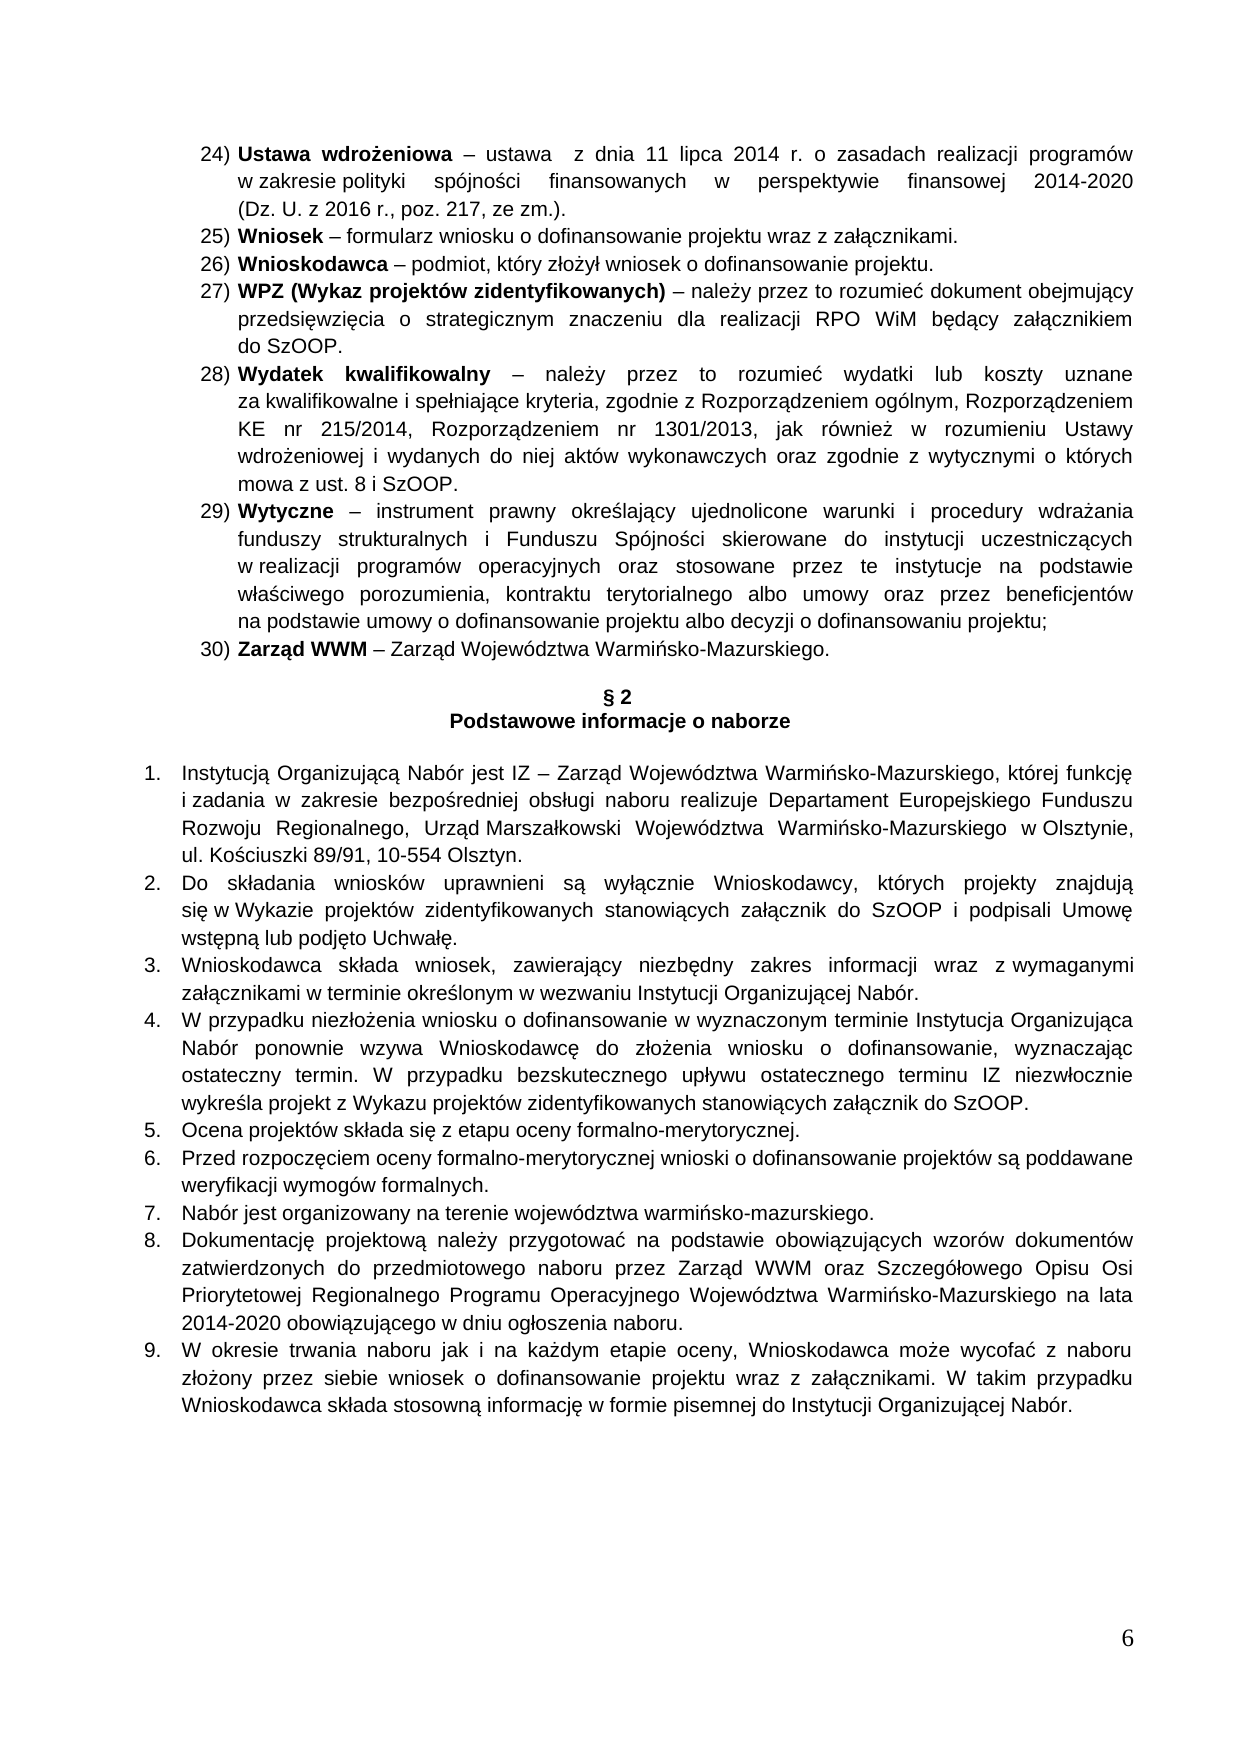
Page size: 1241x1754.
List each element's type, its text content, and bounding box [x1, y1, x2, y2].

list Wnioskodawca – podmiot, który złożył wniosek o dofinansowanie projektu. [200, 252, 1134, 276]
list W okresie trwania naboru jak i na każdym etapie oceny, Wnioskodawca może wycofać z naboru złożony przez siebie wniosek o dofinansowanie projektu wraz z załącznikami. W takim przypadku Wnioskodawca składa stosowną informację w formie pisemnej do Instytucji Organizującej Nabór. [144, 1338, 1134, 1417]
list Instytucją Organizującą Nabór jest IZ – Zarząd Województwa Warmińsko-Mazurskiego, której funkcję i zadania w zakresie bezpośredniej obsługi naboru realizuje Departament Europejskiego Funduszu Rozwoju Regionalnego, Urząd Marszałkowski Województwa Warmińsko-Mazurskiego w Olsztynie, ul. Kościuszki 89/91, 10-554 Olsztyn. [144, 761, 1134, 867]
list Nabór jest organizowany na terenie województwa warmińsko-mazurskiego. [144, 1201, 1134, 1224]
list Przed rozpoczęciem oceny formalno-merytorycznej wnioski o dofinansowanie projektów są poddawane weryfikacji wymogów formalnych. [144, 1146, 1134, 1197]
list Wniosek – formularz wniosku o dofinansowanie projektu wraz z załącznikami. [200, 224, 1134, 248]
list Wnioskodawca składa wniosek, zawierający niezbędny zakres informacji wraz z wymaganymi załącznikami w terminie określonym w wezwaniu Instytucji Organizującej Nabór. [144, 953, 1134, 1004]
list Dokumentację projektową należy przygotować na podstawie obowiązujących wzorów dokumentów zatwierdzonych do przedmiotowego naboru przez Zarząd WWM oraz Szczegółowego Opisu Osi Priorytetowej Regionalnego Programu Operacyjnego Województwa Warmińsko-Mazurskiego na lata 2014-2020 obowiązującego w dniu ogłoszenia naboru. [144, 1228, 1134, 1334]
list WPZ (Wykaz projektów zidentyfikowanych) – należy przez to rozumieć dokument obejmujący przedsięwzięcia o strategicznym znaczeniu dla realizacji RPO WiM będący załącznikiem do SzOOP. [200, 279, 1134, 358]
list Ocena projektów składa się z etapu oceny formalno-merytorycznej. [144, 1118, 1134, 1142]
subtitle § 2 Podstawowe informacje o naborze [106, 685, 1134, 733]
list W przypadku niezłożenia wniosku o dofinansowanie w wyznaczonym terminie Instytucja Organizująca Nabór ponownie wzywa Wnioskodawcę do złożenia wniosku o dofinansowanie, wyznaczając ostateczny termin. W przypadku bezskutecznego upływu ostatecznego terminu IZ niezwłocznie wykreśla projekt z Wykazu projektów zidentyfikowanych stanowiących załącznik do SzOOP. [144, 1008, 1134, 1114]
list Do składania wniosków uprawnieni są wyłącznie Wnioskodawcy, których projekty znajdują się w Wykazie projektów zidentyfikowanych stanowiących załącznik do SzOOP i podpisali Umowę wstępną lub podjęto Uchwałę. [144, 871, 1134, 949]
list Wytyczne – instrument prawny określający ujednolicone warunki i procedury wdrażania funduszy strukturalnych i Funduszu Spójności skierowane do instytucji uczestniczących w realizacji programów operacyjnych oraz stosowane przez te instytucje na podstawie właściwego porozumienia, kontraktu terytorialnego albo umowy oraz przez beneficjentów na podstawie umowy o dofinansowanie projektu albo decyzji o dofinansowaniu projektu; [200, 499, 1134, 633]
list Zarząd WWM – Zarząd Województwa Warmińsko-Mazurskiego. [200, 637, 1134, 661]
list Wydatek kwalifikowalny – należy przez to rozumieć wydatki lub koszty uznane za kwalifikowalne i spełniające kryteria, zgodnie z Rozporządzeniem ogólnym, Rozporządzeniem KE nr 215/2014, Rozporządzeniem nr 1301/2013, jak również w rozumieniu Ustawy wdrożeniowej i wydanych do niej aktów wykonawczych oraz zgodnie z wytycznymi o których mowa z ust. 8 i SzOOP. [200, 362, 1134, 496]
list Ustawa wdrożeniowa – ustawa z dnia 11 lipca 2014 r. o zasadach realizacji programów w zakresie polityki spójności finansowanych w perspektywie finansowej 2014-2020 (Dz. U. z 2016 r., poz. 217, ze zm.). [200, 142, 1134, 221]
